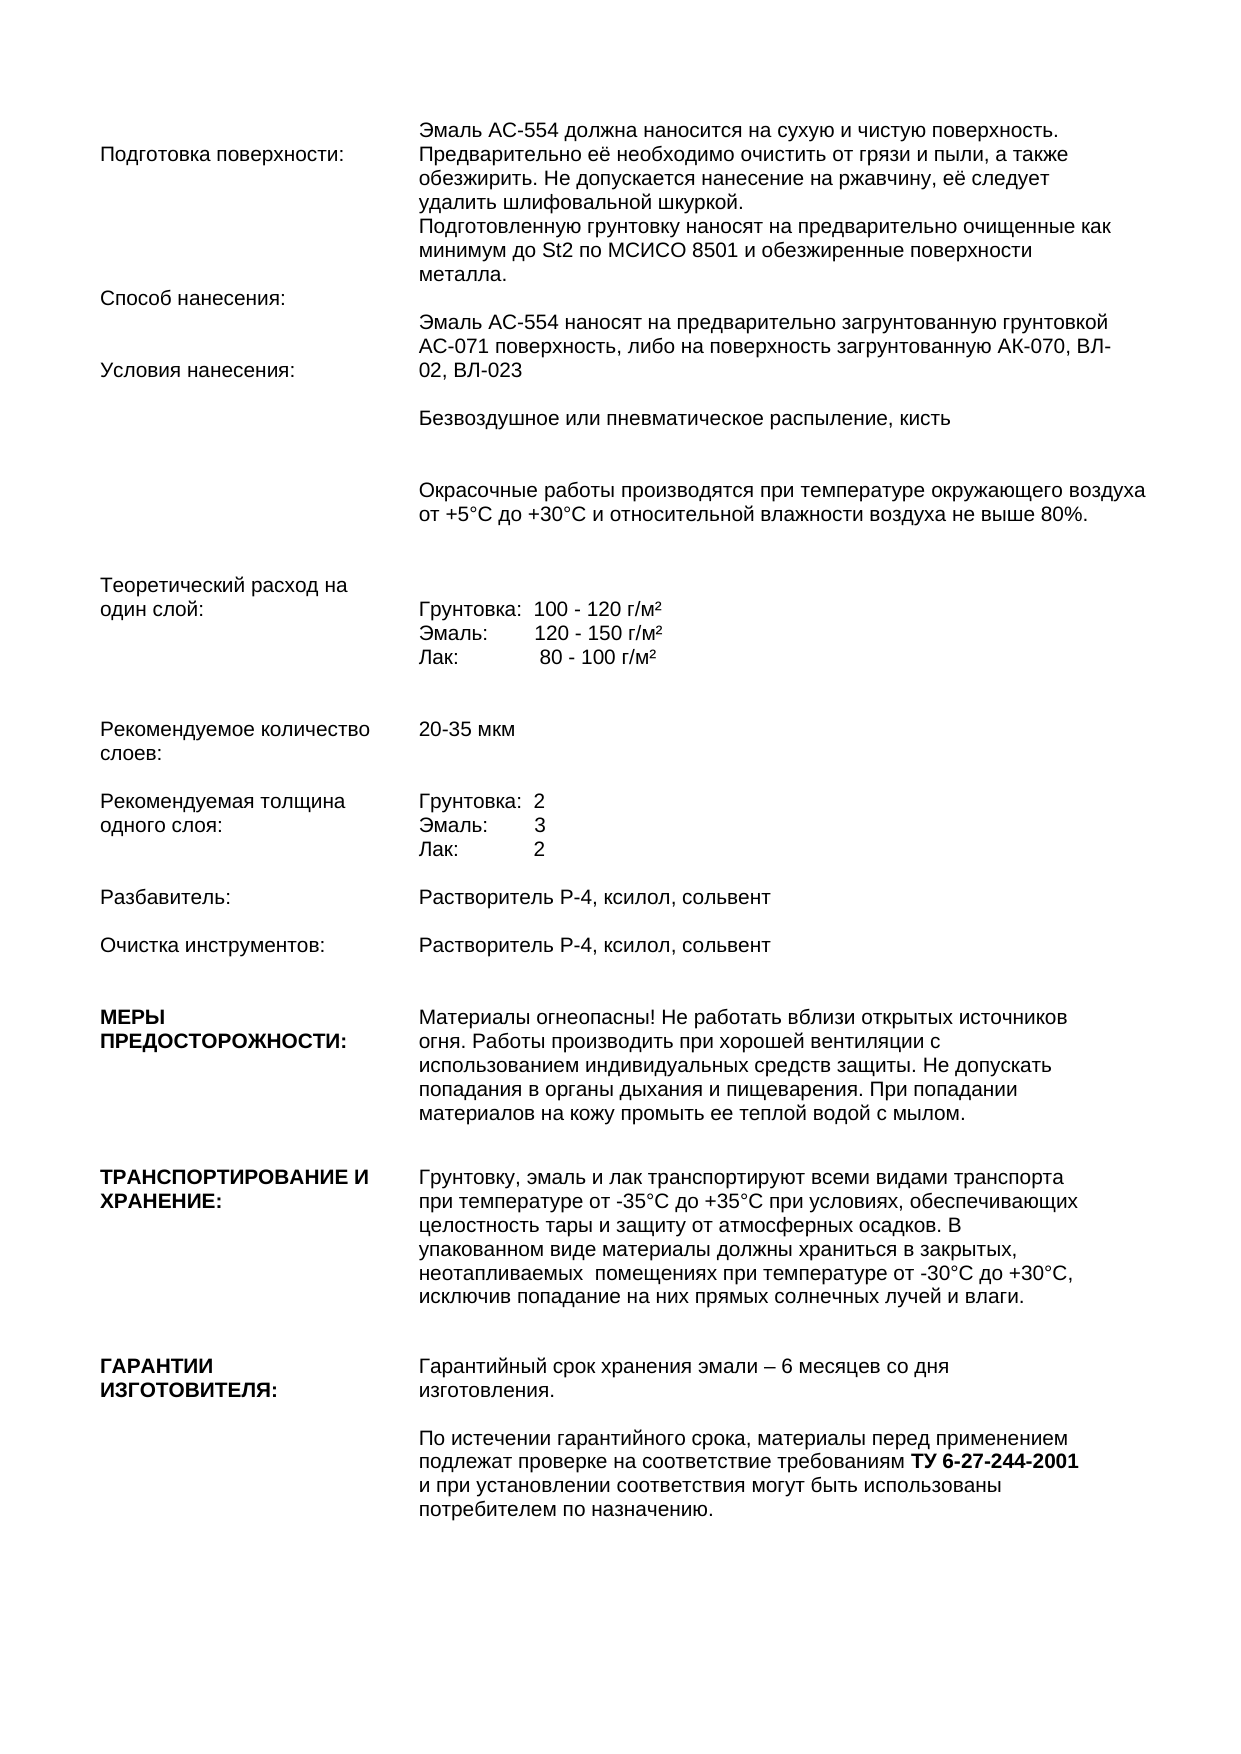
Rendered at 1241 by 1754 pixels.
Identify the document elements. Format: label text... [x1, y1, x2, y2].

table_cell ТРАНСПОРТИРОВАНИЕ И ХРАНЕНИЕ: [89, 1141, 407, 1329]
table_cell ГАРАНТИИ ИЗГОТОВИТЕЛЯ: [89, 1330, 407, 1521]
table_cell Подготовка поверхности: Способ нанесения: Условия нанесения: Теоретический расход на один слой: Рекомендуемое количество слоев: Рекомендуемая толщина одного слоя: Разбавитель: Очистка инструментов: [89, 118, 407, 957]
table_cell МЕРЫ ПРЕДОСТОРОЖНОСТИ: [89, 957, 407, 1141]
table_cell Грунтовку, эмаль и лак транспортируют всеми видами транспорта при температуре от -35°С до +35°С при условиях, обеспечивающих целостность тары и защиту от атмосферных осадков. В упакованном виде материалы должны храниться в закрытых, неотапливаемых помещениях при температуре от -30°С до +30°С, исключив попадание на них прямых солнечных лучей и влаги. [407, 1141, 1157, 1329]
table_cell Гарантийный срок хранения эмали – 6 месяцев со дня изготовления. По истечении гарантийного срока, материалы перед применением подлежат проверке на соответствие требованиям ТУ 6-27-244-2001 и при установлении соответствия могут быть использованы потребителем по назначению. [407, 1330, 1157, 1521]
table_cell Материалы огнеопасны! Не работать вблизи открытых источников огня. Работы производить при хорошей вентиляции с использованием индивидуальных средств защиты. Не допускать попадания в органы дыхания и пищеварения. При попадании материалов на кожу промыть ее теплой водой с мылом. [407, 957, 1157, 1141]
table_cell Эмаль АС-554 должна наносится на сухую и чистую поверхность. Предварительно её необходимо очистить от грязи и пыли, а также обезжирить. Не допускается нанесение на ржавчину, её следует удалить шлифовальной шкуркой. Подготовленную грунтовку наносят на предварительно очищенные как минимум до St2 по МСИСО 8501 и обезжиренные поверхности металла. Эмаль АС-554 наносят на предварительно загрунтованную грунтовкой АС-071 поверхность, либо на поверхность загрунтованную АК-070, ВЛ-02, ВЛ-023 Безвоздушное или пневматическое распыление, кисть Окрасочные работы производятся при температуре окружающего воздуха от +5°С до +30°С и относительной влажности воздуха не выше 80%. Грунтовка: 100 - 120 г/м² Эмаль: 120 - 150 г/м² Лак: 80 - 100 г/м² 20-35 мкм Грунтовка: 2 Эмаль: 3 Лак: 2 Растворитель Р-4, ксилол, сольвент Растворитель Р-4, ксилол, сольвент [407, 118, 1157, 957]
